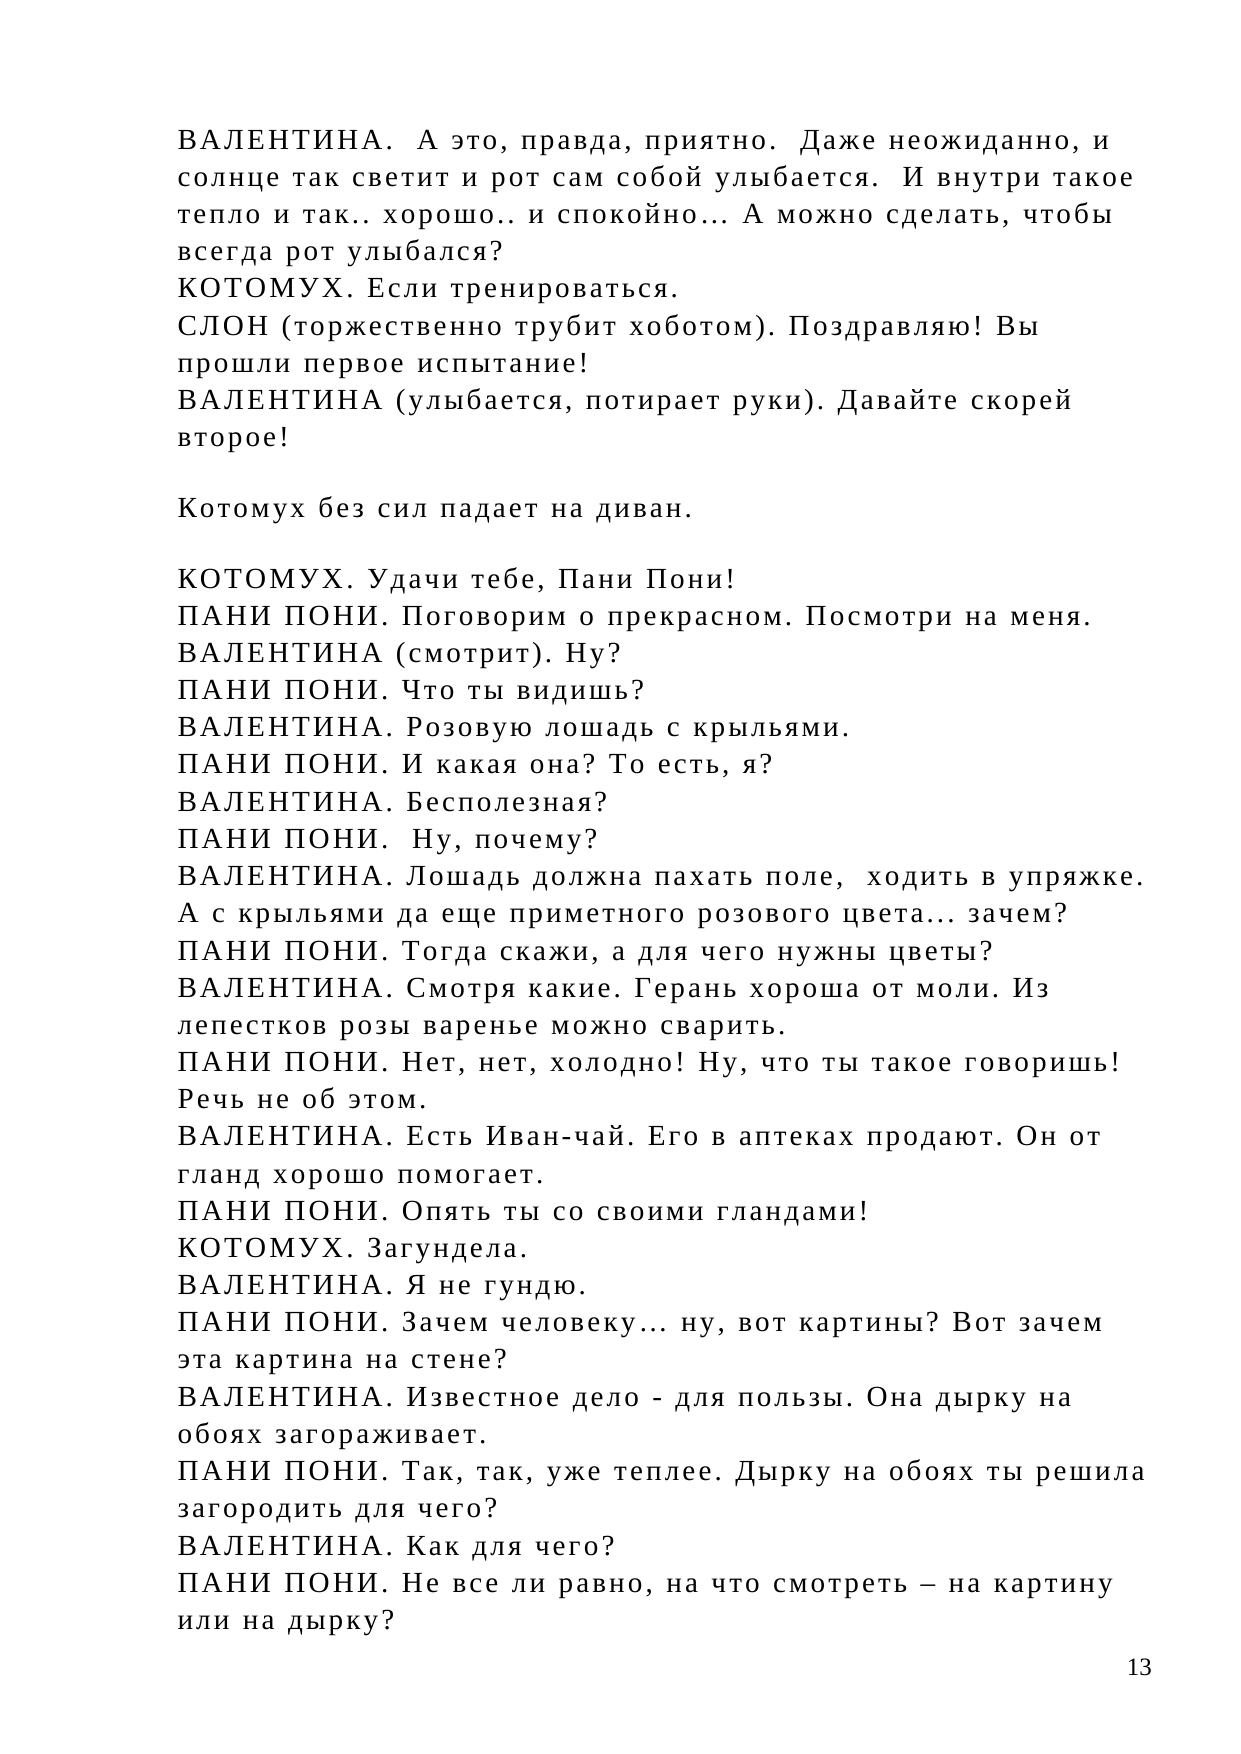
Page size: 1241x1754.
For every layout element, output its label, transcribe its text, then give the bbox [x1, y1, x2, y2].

text ВАЛЕНТИНА. А это, правда, приятно. Даже неожиданно, и солнце так светит и рот сам собой улыбается. И внутри такое тепло и так.. хорошо.. и спокойно… А можно сделать, чтобы всегда рот улыбался? [177, 118, 1152, 267]
text КОТОМУХ. Если тренироваться. [177, 267, 1152, 304]
text ВАЛЕНТИНА (улыбается, потирает руки). Давайте скорей второе! [177, 378, 1152, 453]
text ПАНИ ПОНИ. Ну, почему? [177, 817, 1152, 854]
text ПАНИ ПОНИ. Так, так, уже теплее. Дырку на обоях ты решила загородить для чего? [177, 1449, 1152, 1524]
text Котомух без сил падает на диван. [177, 486, 1152, 523]
text ПАНИ ПОНИ. Нет, нет, холодно! Ну, что ты такое говоришь! Речь не об этом. [177, 1041, 1152, 1115]
text КОТОМУХ. Удачи тебе, Пани Пони! [177, 557, 1152, 594]
text ВАЛЕНТИНА. Я не гундю. [177, 1264, 1152, 1301]
text ПАНИ ПОНИ. Тогда скажи, а для чего нужны цветы? [177, 929, 1152, 966]
text ВАЛЕНТИНА. Смотря какие. Герань хороша от моли. Из лепестков розы варенье можно сварить. [177, 966, 1152, 1041]
text ПАНИ ПОНИ. Зачем человеку… ну, вот картины? Вот зачем эта картина на стене? [177, 1301, 1152, 1375]
text ПАНИ ПОНИ. Опять ты со своими гландами! [177, 1189, 1152, 1226]
text ВАЛЕНТИНА. Розовую лошадь с крыльями. [177, 706, 1152, 743]
text ВАЛЕНТИНА. Бесполезная? [177, 780, 1152, 817]
text ПАНИ ПОНИ. Что ты видишь? [177, 669, 1152, 706]
text ВАЛЕНТИНА. Лошадь должна пахать поле, ходить в упряжке. А с крыльями да еще приметного розового цвета... зачем? [177, 854, 1152, 929]
text ВАЛЕНТИНА (смотрит). Ну? [177, 631, 1152, 669]
text ВАЛЕНТИНА. Как для чего? [177, 1524, 1152, 1561]
text ПАНИ ПОНИ. Не все ли равно, на что смотреть – на картину или на дырку? [177, 1561, 1152, 1636]
text ВАЛЕНТИНА. Известное дело - для пользы. Она дырку на обоях загораживает. [177, 1375, 1152, 1449]
text ВАЛЕНТИНА. Есть Иван-чай. Его в аптеках продают. Он от гланд хорошо помогает. [177, 1115, 1152, 1189]
text ПАНИ ПОНИ. Поговорим о прекрасном. Посмотри на меня. [177, 594, 1152, 631]
text ПАНИ ПОНИ. И какая она? То есть, я? [177, 743, 1152, 780]
text СЛОН (торжественно трубит хоботом). Поздравляю! Вы прошли первое испытание! [177, 304, 1152, 378]
text КОТОМУХ. Загундела. [177, 1226, 1152, 1264]
